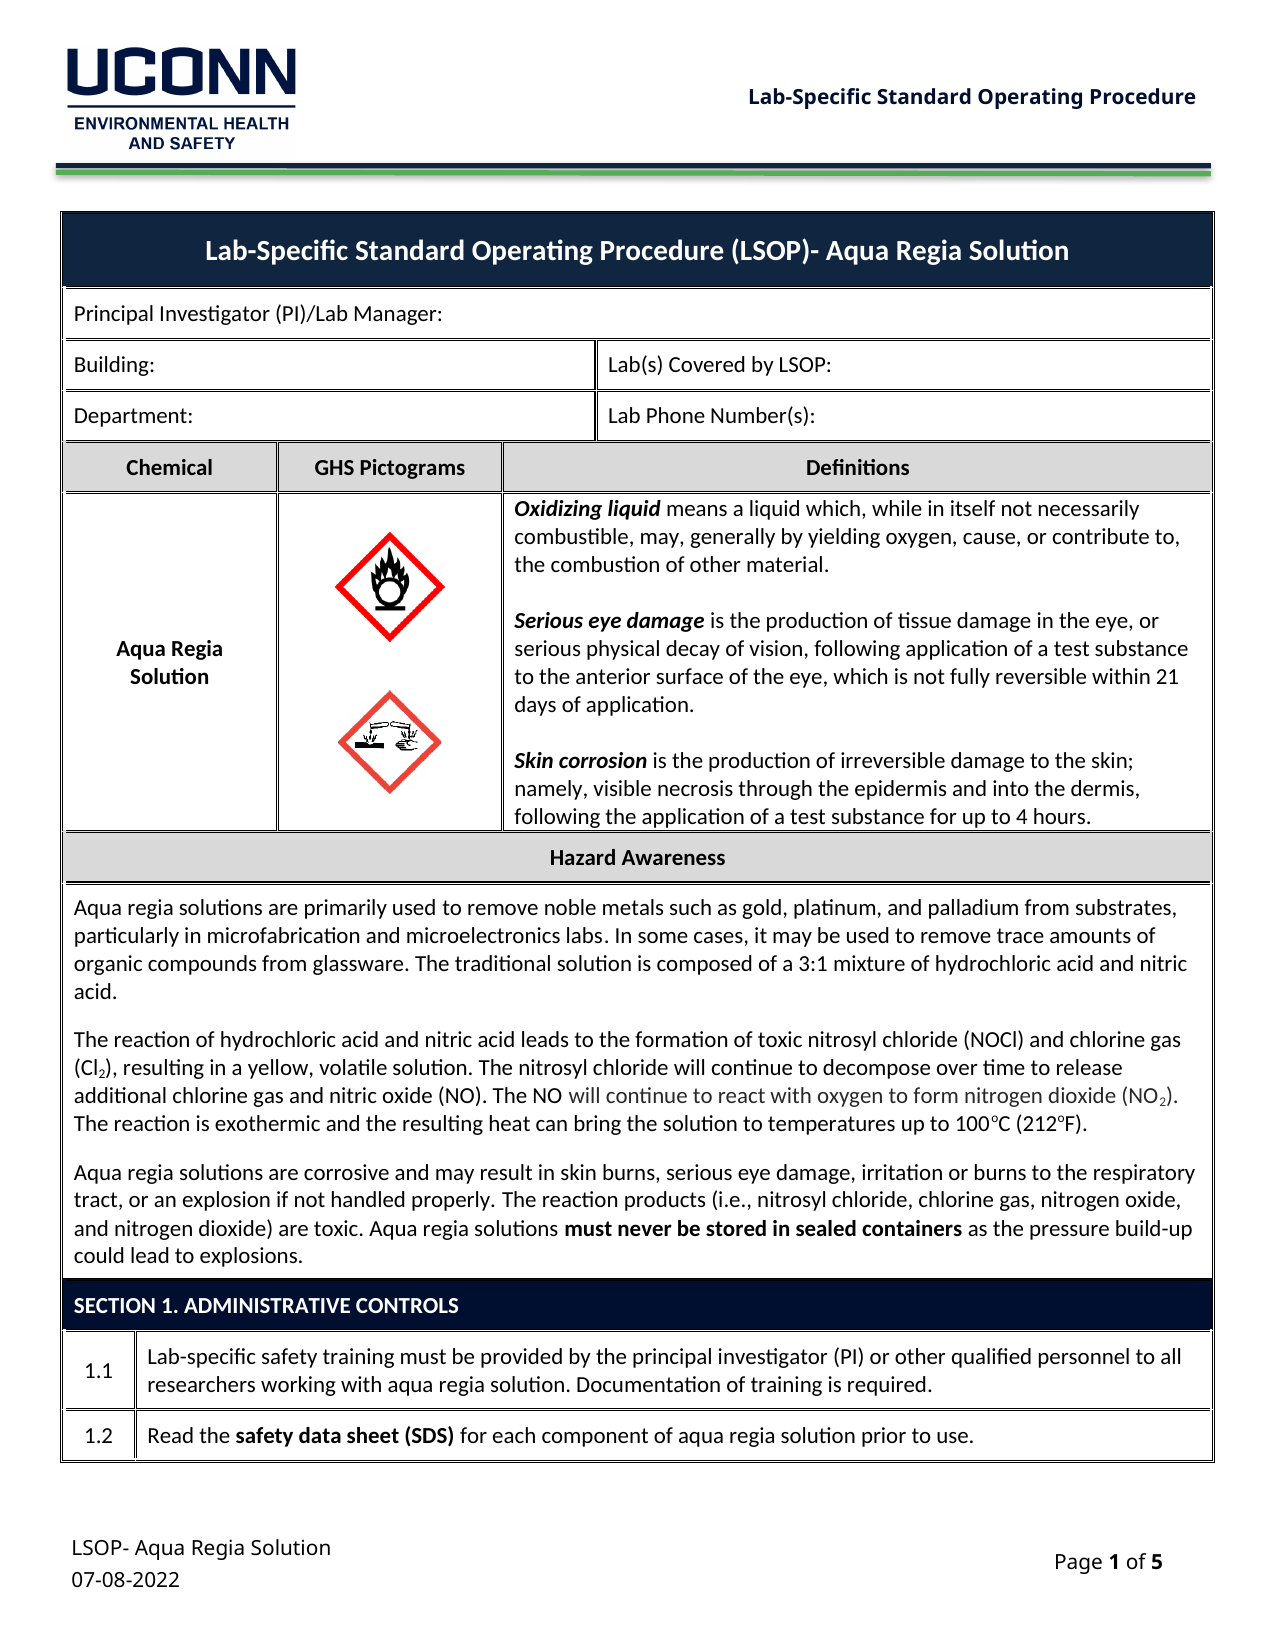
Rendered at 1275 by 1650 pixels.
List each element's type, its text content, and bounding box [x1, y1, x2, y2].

table_cell Principal Investigator (PI)/Lab Manager: [62, 286, 1213, 337]
table_cell SECTION 1. ADMINISTRATIVE CONTROLS [62, 1278, 1213, 1329]
picture [333, 530, 446, 643]
table_cell Lab Phone Number(s): [598, 389, 1212, 440]
table_cell Lab(s) Covered by LSOP: [598, 338, 1212, 388]
table_cell Building: [63, 338, 595, 388]
table_cell Hazard Awareness [62, 830, 1213, 881]
picture [337, 690, 442, 794]
table_cell Aqua Regia Solution [63, 491, 276, 830]
table_cell Lab-specific safety training must be provided by the principal investigator (PI) or other qualified personnel to all researchers working with aqua regia solution. Documentation of training is required. [135, 1329, 1213, 1408]
table_cell 1.2 [62, 1408, 135, 1459]
picture [67, 45, 296, 158]
table_cell Department: [63, 389, 595, 440]
table_cell Aqua regia solutions are primarily used to remove noble metals such as gold, platinum, and palladium from substrates, particularly in microfabrication and microelectronics labs. In some cases, it may be used to remove trace amounts of organic compounds from glassware. The traditional solution is composed of a 3:1 mixture of hydrochloric acid and nitric acid. The reaction of hydrochloric acid and nitric acid leads to the formation of toxic nitrosyl chloride (NOCl) and chlorine gas (Cl2), resulting in a yellow, volatile solution. The nitrosyl chloride will continue to decompose over time to release additional chlorine gas and nitric oxide (NO). The NO will continue to react with oxygen to form nitrogen dioxide (NO2). The reaction is exothermic and the resulting heat can bring the solution to temperatures up to 100oC (212oF). Aqua regia solutions are corrosive and may result in skin burns, serious eye damage, irritation or burns to the respiratory tract, or an explosion if not handled properly. The reaction products (i.e., nitrosyl chloride, chlorine gas, nitrogen oxide, and nitrogen dioxide) are toxic. Aqua regia solutions must never be stored in sealed containers as the pressure build-up could lead to explosions. [63, 881, 1212, 1278]
table_cell Oxidizing liquid means a liquid which, while in itself not necessarily combustible, may, generally by yielding oxygen, cause, or contribute to, the combustion of other material. Serious eye damage is the production of tissue damage in the eye, or serious physical decay of vision, following application of a test substance to the anterior surface of the eye, which is not fully reversible within 21 days of application. Skin corrosion is the production of irreversible damage to the skin; namely, visible necrosis through the epidermis and into the dermis, following the application of a test substance for up to 4 hours. [504, 491, 1212, 830]
table_cell Read the safety data sheet (SDS) for each component of aqua regia solution prior to use. [135, 1408, 1213, 1459]
table_cell [279, 494, 501, 830]
table_header Lab-Specific Standard Operating Procedure (LSOP)- Aqua Regia Solution [63, 214, 1212, 286]
table_cell Chemical [63, 440, 276, 491]
table_cell Definitions [504, 440, 1212, 491]
table_cell 1.1 [62, 1329, 135, 1408]
table_cell GHS Pictograms [279, 443, 501, 491]
